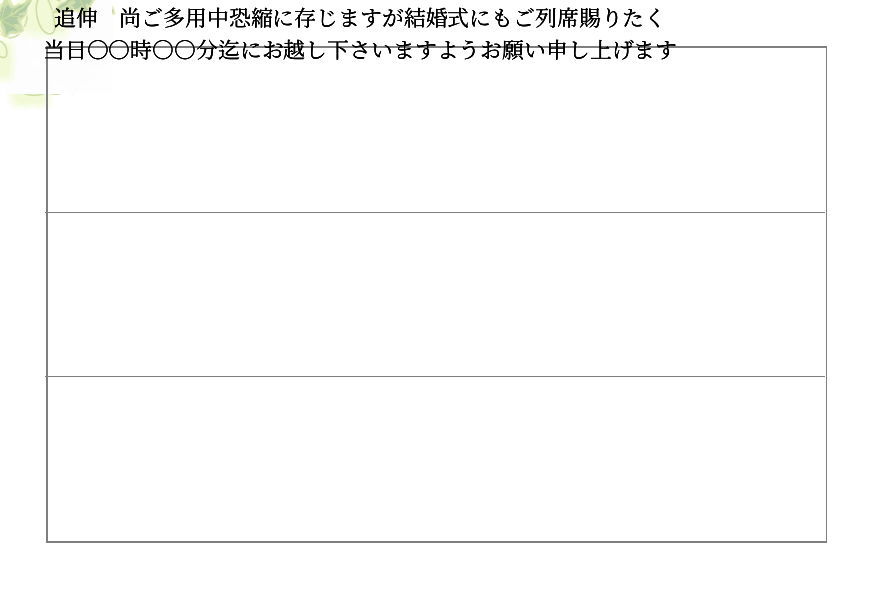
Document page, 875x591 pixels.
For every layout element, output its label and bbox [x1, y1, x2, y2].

picture [48, 48, 60, 52]
picture [48, 48, 121, 112]
picture [0, 0, 121, 112]
picture [71, 50, 81, 57]
picture [48, 53, 60, 58]
